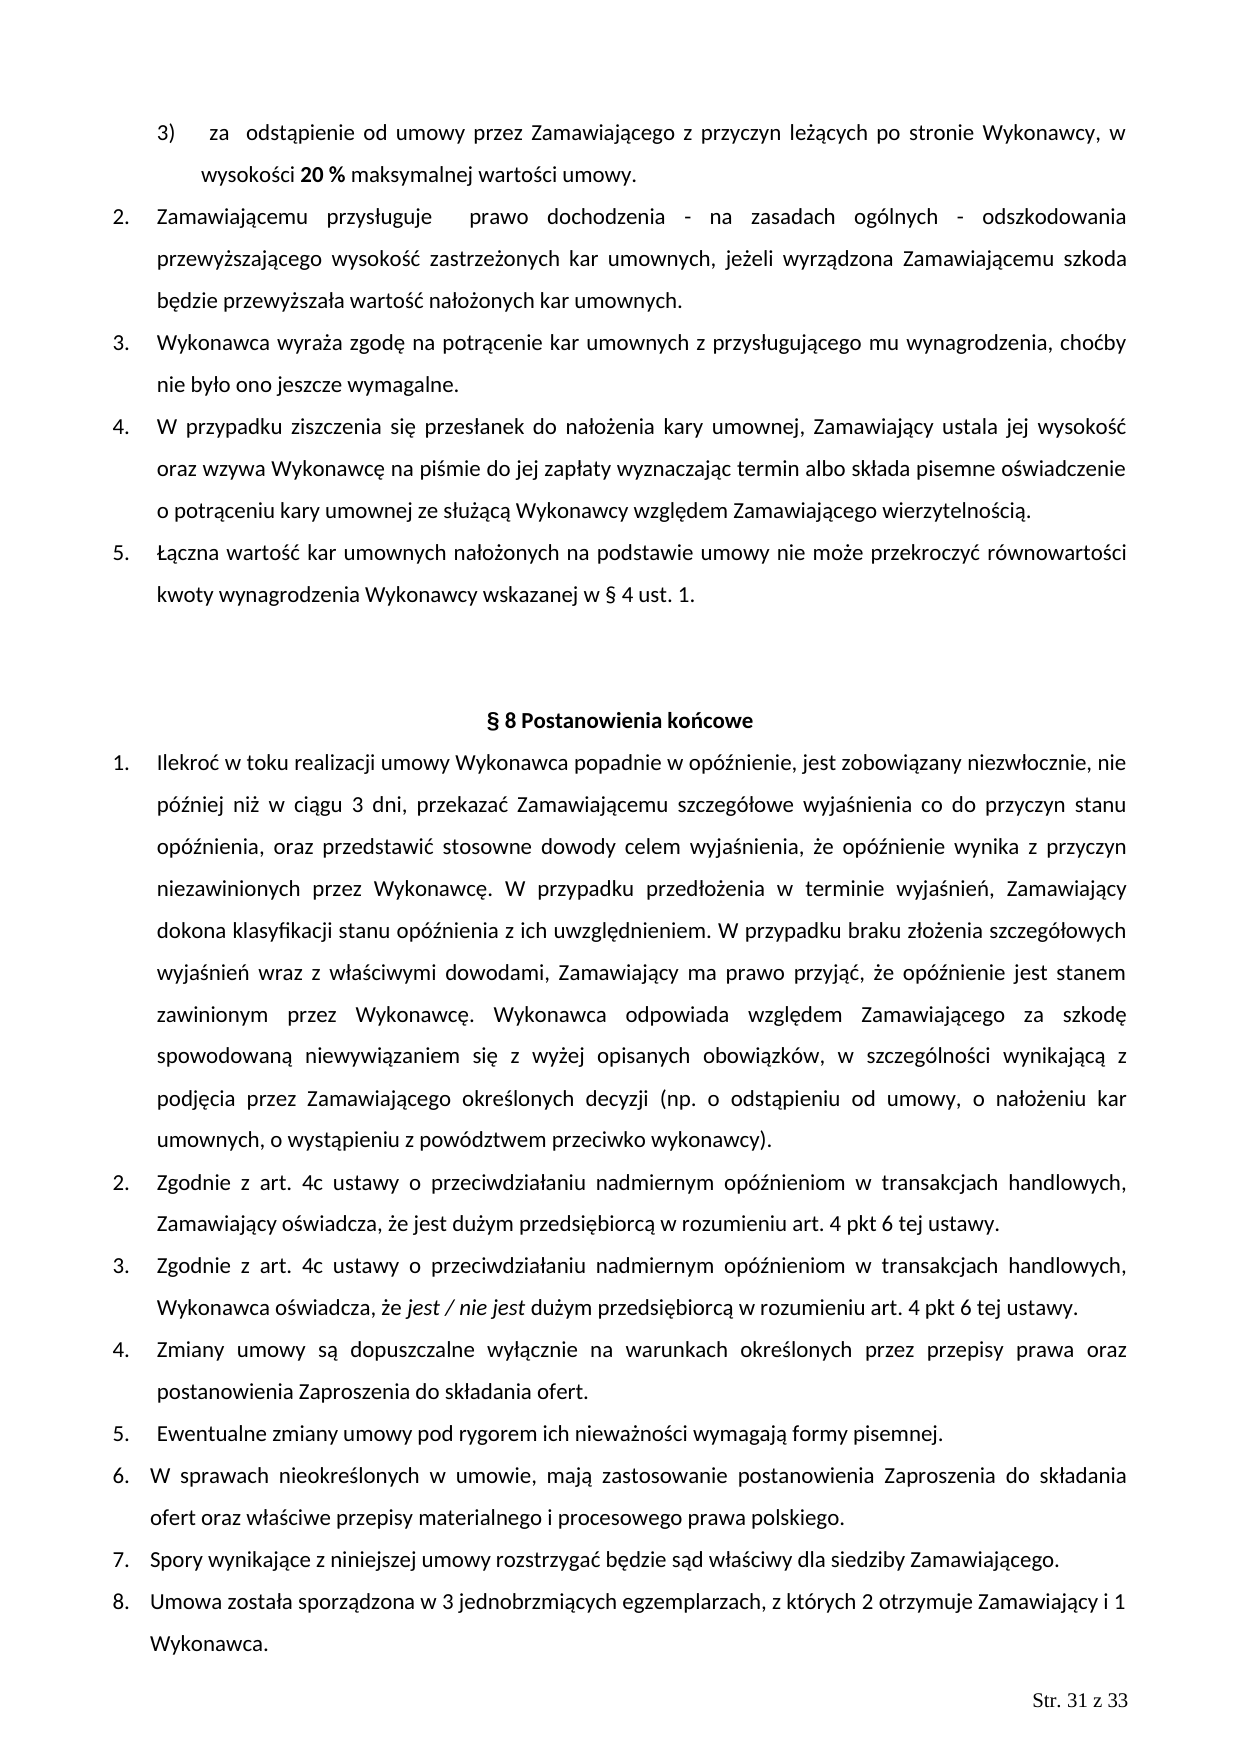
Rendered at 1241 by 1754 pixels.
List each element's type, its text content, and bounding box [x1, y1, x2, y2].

list Umowa została sporządzona w 3 jednobrzmiących egzemplarzach, z których 2 otrzymuje Zamawiający i 1 Wykonawca. [112, 1587, 1128, 1657]
list Zamawiającemu przysługuje prawo dochodzenia - na zasadach ogólnych - odszkodowania przewyższającego wysokość zastrzeżonych kar umownych, jeżeli wyrządzona Zamawiającemu szkoda będzie przewyższała wartość nałożonych kar umownych. [112, 202, 1128, 314]
list Łączna wartość kar umownych nałożonych na podstawie umowy nie może przekroczyć równowartości kwoty wynagrodzenia Wykonawcy wskazanej w § 4 ust. 1. [112, 538, 1128, 608]
list za odstąpienie od umowy przez Zamawiającego z przyczyn leżących po stronie Wykonawcy, w wysokości 20 % maksymalnej wartości umowy. [157, 118, 1128, 188]
list Spory wynikające z niniejszej umowy rozstrzygać będzie sąd właściwy dla siedziby Zamawiającego. [112, 1545, 1128, 1573]
list Ewentualne zmiany umowy pod rygorem ich nieważności wymagają formy pisemnej. [112, 1419, 1128, 1447]
list Wykonawca wyraża zgodę na potrącenie kar umownych z przysługującego mu wynagrodzenia, choćby nie było ono jeszcze wymagalne. [112, 328, 1128, 398]
list Zmiany umowy są dopuszczalne wyłącznie na warunkach określonych przez przepisy prawa oraz postanowienia Zaproszenia do składania ofert. [112, 1336, 1128, 1406]
list Ilekroć w toku realizacji umowy Wykonawca popadnie w opóźnienie, jest zobowiązany niezwłocznie, nie później niż w ciągu 3 dni, przekazać Zamawiającemu szczegółowe wyjaśnienia co do przyczyn stanu opóźnienia, oraz przedstawić stosowne dowody celem wyjaśnienia, że opóźnienie wynika z przyczyn niezawinionych przez Wykonawcę. W przypadku przedłożenia w terminie wyjaśnień, Zamawiający dokona klasyfikacji stanu opóźnienia z ich uwzględnieniem. W przypadku braku złożenia szczegółowych wyjaśnień wraz z właściwymi dowodami, Zamawiający ma prawo przyjąć, że opóźnienie jest stanem zawinionym przez Wykonawcę. Wykonawca odpowiada względem Zamawiającego za szkodę spowodowaną niewywiązaniem się z wyżej opisanych obowiązków, w szczególności wynikającą z podjęcia przez Zamawiającego określonych decyzji (np. o odstąpieniu od umowy, o nałożeniu kar umownych, o wystąpieniu z powództwem przeciwko wykonawcy). [112, 748, 1128, 1154]
list W sprawach nieokreślonych w umowie, mają zastosowanie postanowienia Zaproszenia do składania ofert oraz właściwe przepisy materialnego i procesowego prawa polskiego. [112, 1461, 1128, 1531]
list Zgodnie z art. 4c ustawy o przeciwdziałaniu nadmiernym opóźnieniom w transakcjach handlowych, Wykonawca oświadcza, że jest / nie jest dużym przedsiębiorcą w rozumieniu art. 4 pkt 6 tej ustawy. [112, 1252, 1128, 1322]
list W przypadku ziszczenia się przesłanek do nałożenia kary umownej, Zamawiający ustala jej wysokość oraz wzywa Wykonawcę na piśmie do jej zapłaty wyznaczając termin albo składa pisemne oświadczenie o potrąceniu kary umownej ze służącą Wykonawcy względem Zamawiającego wierzytelnością. [112, 412, 1128, 524]
list Zgodnie z art. 4c ustawy o przeciwdziałaniu nadmiernym opóźnieniom w transakcjach handlowych, Zamawiający oświadcza, że jest dużym przedsiębiorcą w rozumieniu art. 4 pkt 6 tej ustawy. [112, 1168, 1128, 1238]
text 8 Postanowienia końcowe [112, 706, 1128, 734]
